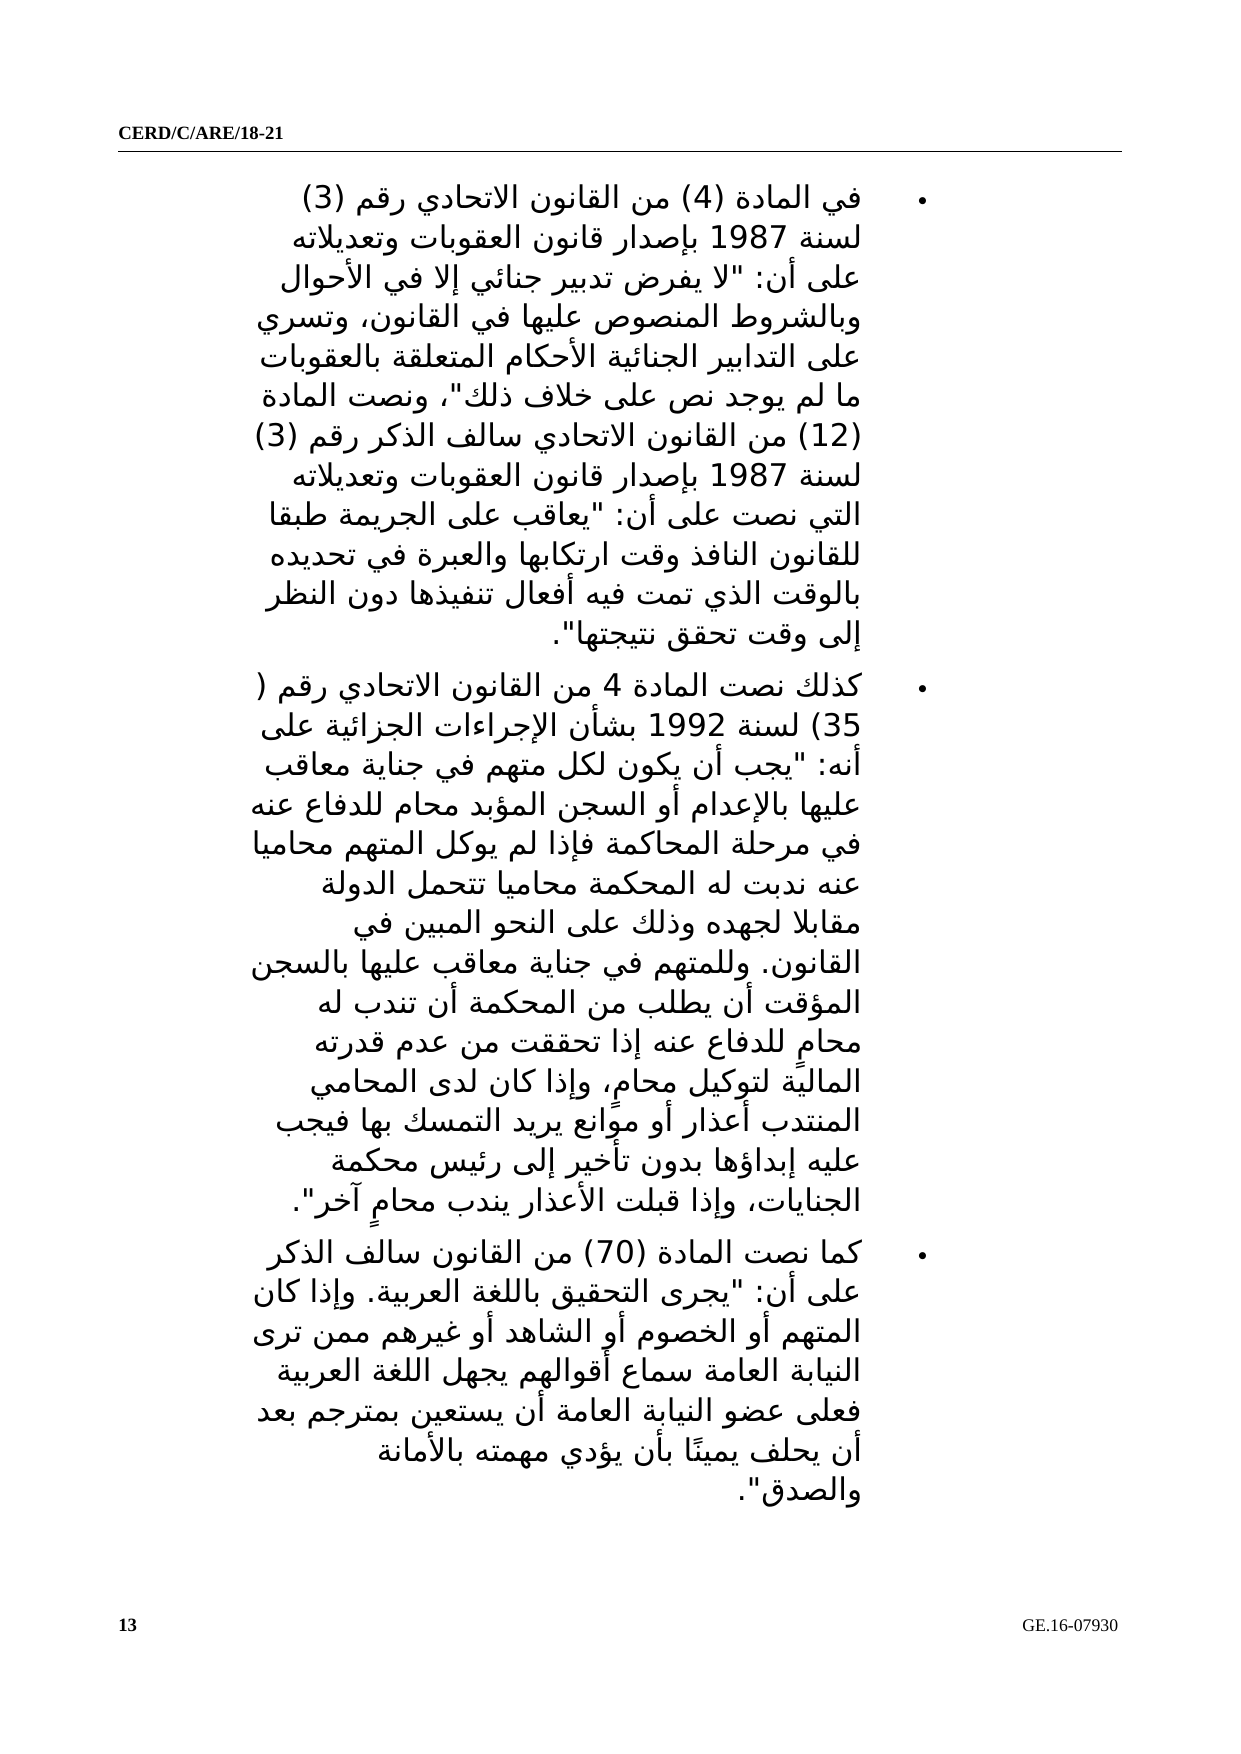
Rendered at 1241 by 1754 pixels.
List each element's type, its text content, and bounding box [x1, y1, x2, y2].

list كما نصت المادة (70) من القانون سالف الذكر على أن: "يجرى التحقيق باللغة العربية. وإذا كان المتهم أو الخصوم أو الشاهد أو غيرهم ممن ترى النيابة العامة سماع أقوالهم يجهل اللغة العربية فعلى عضو النيابة العامة أن يستعين بمترجم بعد أن يحلف يمينًا بأن يؤدي مهمته بالأمانة والصدق". [248, 1231, 919, 1508]
list في المادة (4) من القانون الاتحادي رقم (3) لسنة 1987 بإصدار قانون العقوبات وتعديلاته على أن: "لا يفرض تدبير جنائي إلا في الأحوال وبالشروط المنصوص عليها في القانون، وتسري على التدابير الجنائية الأحكام المتعلقة بالعقوبات ما لم يوجد نص على خلاف ذلك"، ونصت المادة (12) من القانون الاتحادي سالف الذكر رقم (3) لسنة 1987 بإصدار قانون العقوبات وتعديلاته التي نصت على أن: "يعاقب على الجريمة طبقا للقانون النافذ وقت ارتكابها والعبرة في تحديده بالوقت الذي تمت فيه أفعال تنفيذها دون النظر إلى وقت تحقق نتيجتها". [248, 177, 919, 652]
list كذلك نصت المادة 4 من القانون الاتحادي رقم (35) لسنة 1992 بشأن الإجراءات الجزائية على أنه: "يجب أن يكون لكل متهم في جناية معاقب عليها بالإعدام أو السجن المؤبد محام للدفاع عنه في مرحلة المحاكمة فإذا لم يوكل المتهم محاميا عنه ندبت له المحكمة محاميا تتحمل الدولة مقابلا لجهده وذلك على النحو المبين في القانون. وللمتهم في جناية معاقب عليها بالسجن المؤقت أن يطلب من المحكمة أن تندب له محامٍ للدفاع عنه إذا تحققت من عدم قدرته المالية لتوكيل محامٍ، وإذا كان لدى المحامي المنتدب أعذار أو موانع يريد التمسك بها فيجب عليه إبداؤها بدون تأخير إلى رئيس محكمة الجنايات، وإذا قبلت الأعذار يندب محامٍ آخر". [248, 665, 919, 1219]
